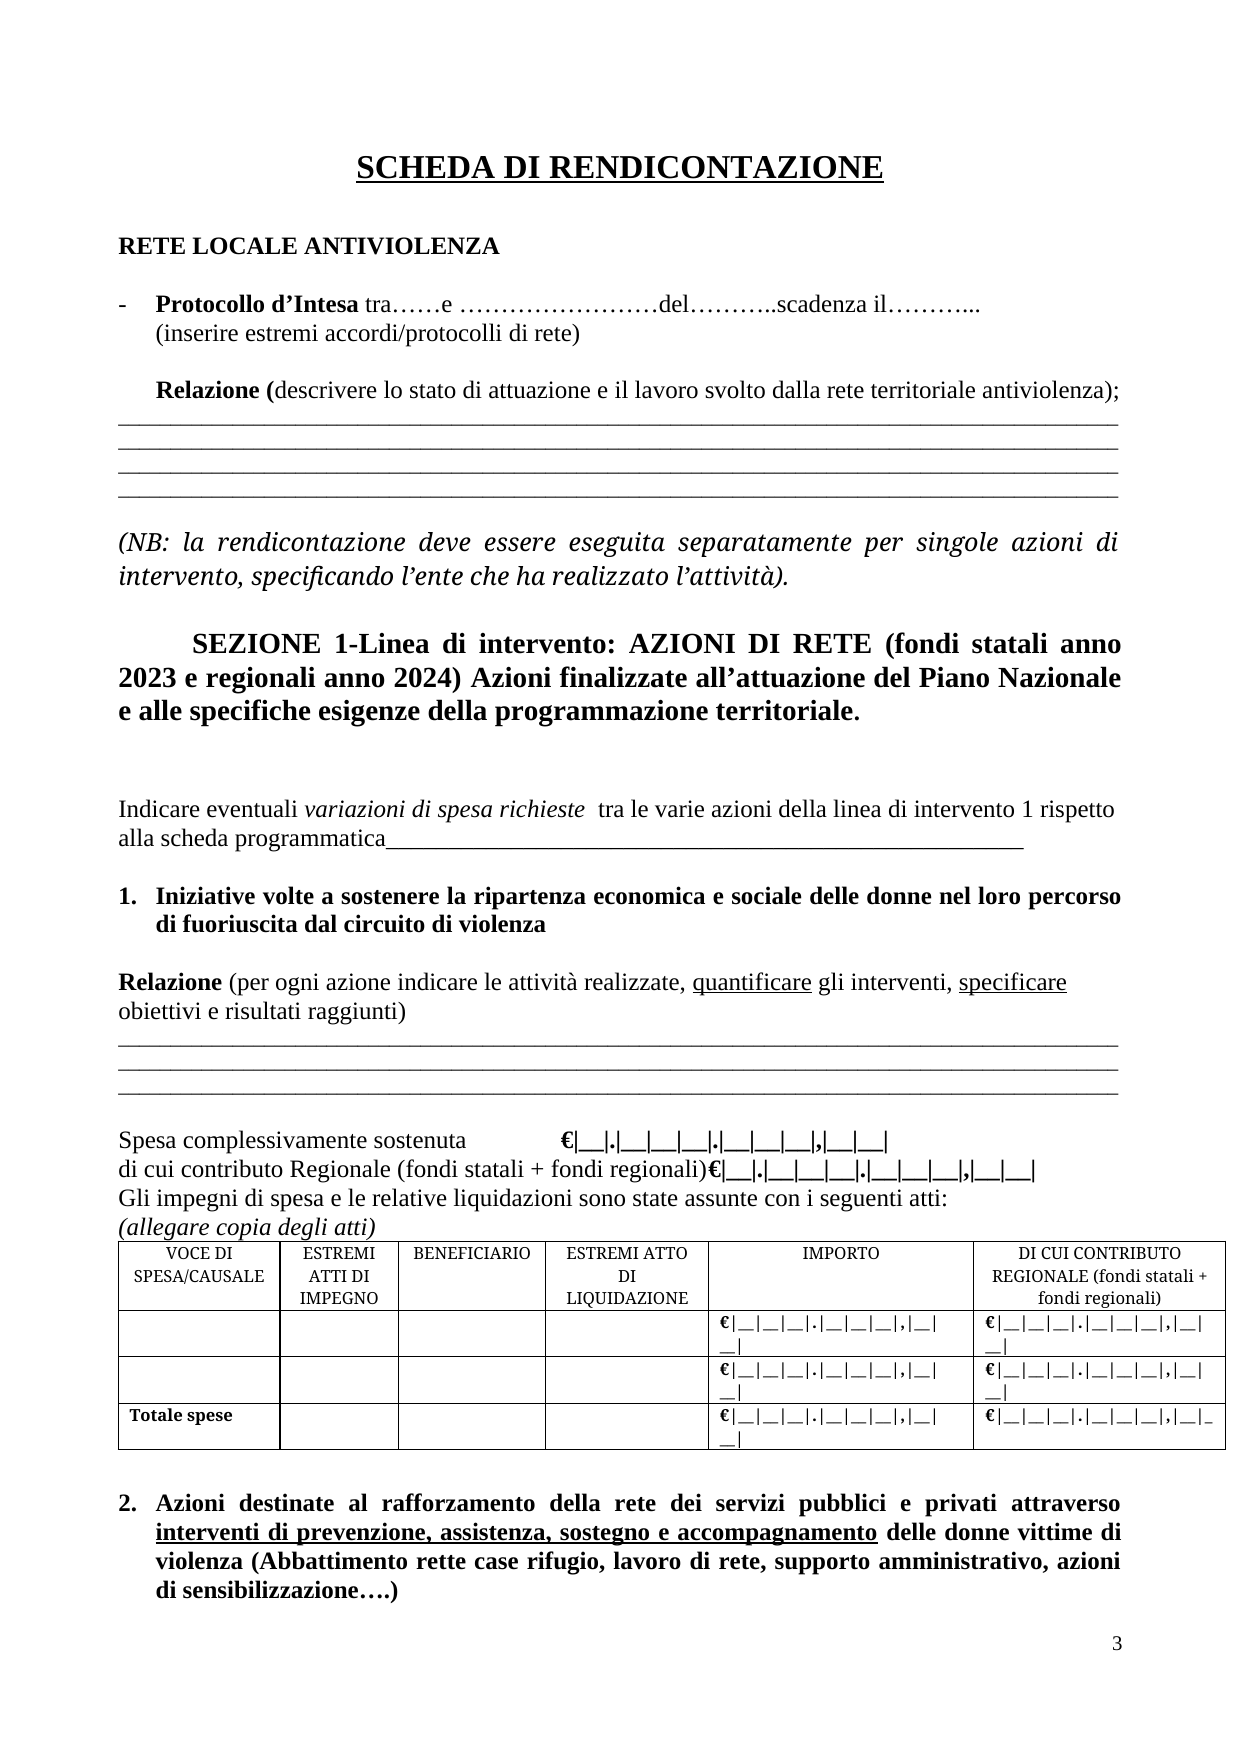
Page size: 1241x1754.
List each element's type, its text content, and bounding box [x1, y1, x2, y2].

list Azioni destinate al rafforzamento della rete dei servizi pubblici e privati attraverso interventi di prevenzione, assistenza, sostegno e accompagnamento delle donne vittime di violenza (Abbattimento rette case rifugio, lavoro di rete, supporto amministrativo, azioni di sensibilizzazione….) [118, 1488, 1122, 1603]
table_cell [546, 1357, 708, 1403]
table_header DI CUI CONTRIBUTO REGIONALE (fondi statali + fondi regionali) [974, 1242, 1225, 1310]
table_cell €|__|__|__|.|__|__|__|,|__|__| [709, 1357, 973, 1403]
table_cell Totale spese [119, 1404, 279, 1449]
table_cell €|__|__|__|.|__|__|__|,|__|_ [974, 1404, 1225, 1449]
table_cell [119, 1357, 279, 1403]
text ________________________________________________________________________________________________________________________________________________________________________________________________________________________________________________________________________________________________ [118, 1024, 1122, 1097]
table_header ESTREMI ATTI DI IMPEGNO [281, 1242, 398, 1310]
table_cell [546, 1404, 708, 1449]
table_cell €|__|__|__|.|__|__|__|,|__|__| [709, 1311, 973, 1356]
text Gli impegni di spesa e le relative liquidazioni sono state assunte con i seguenti atti: [118, 1183, 1122, 1212]
text Relazione (descrivere lo stato di attuazione e il lavoro svolto dalla rete territoriale antiviolenza); [156, 375, 1122, 404]
text SCHEDA DI RENDICONTAZIONE [118, 148, 1122, 186]
table_header ESTREMI ATTO DI LIQUIDAZIONE [546, 1242, 708, 1310]
table_cell [119, 1311, 279, 1356]
text SEZIONE 1-Linea di intervento: AZIONI DI RETE (fondi statali anno 2023 e regionali anno 2024) Azioni finalizzate all’attuazione del Piano Nazionale e alle specifiche esigenze della programmazione territoriale. [118, 626, 1122, 727]
table_cell [546, 1311, 708, 1356]
table_cell €|__|__|__|.|__|__|__|,|__|__| [974, 1311, 1225, 1356]
table_cell €|__|__|__|.|__|__|__|,|__|__| [974, 1357, 1225, 1403]
table_cell [399, 1357, 545, 1403]
text RETE LOCALE ANTIVIOLENZA [118, 231, 1122, 260]
text Indicare eventuali variazioni di spesa richieste tra le varie azioni della linea di intervento 1 rispetto alla scheda programmatica___________________________________________________ [118, 794, 1122, 852]
text di cui contributo Regionale (fondi statali + fondi regionali) €|__|.|__|__|__|.|__|__|__|,|__|__| [118, 1154, 1122, 1183]
table_cell [399, 1404, 545, 1449]
text (inserire estremi accordi/protocolli di rete) [155, 318, 1122, 346]
list Protocollo d’Intesa tra……e ……………………del………..scadenza il………... [118, 289, 1122, 318]
text ________________________________________________________________________________________________________________________________________________________________________________________________________________________________________________________________________________________________________________________________________________________________________________________________ [118, 404, 1122, 500]
text (NB: la rendicontazione deve essere eseguita separatamente per singole azioni di intervento, specificando l’ente che ha realizzato l’attività). [118, 524, 1122, 592]
table_header IMPORTO [709, 1242, 973, 1310]
table_header BENEFICIARIO [399, 1242, 545, 1310]
table_header VOCE DI SPESA/CAUSALE [119, 1242, 279, 1310]
table_cell [399, 1311, 545, 1356]
list Iniziative volte a sostenere la ripartenza economica e sociale delle donne nel loro percorso di fuoriuscita dal circuito di violenza [118, 881, 1122, 938]
table_cell [281, 1404, 398, 1449]
table_cell €|__|__|__|.|__|__|__|,|__|__| [709, 1404, 973, 1449]
text (allegare copia degli atti) [118, 1212, 1122, 1241]
text Spesa complessivamente sostenuta €|__|.|__|__|__|.|__|__|__|,|__|__| [118, 1126, 1122, 1154]
text Relazione (per ogni azione indicare le attività realizzate, quantificare gli interventi, specificare obiettivi e risultati raggiunti) [118, 967, 1122, 1024]
table_cell [281, 1357, 398, 1403]
table_cell [281, 1311, 398, 1356]
